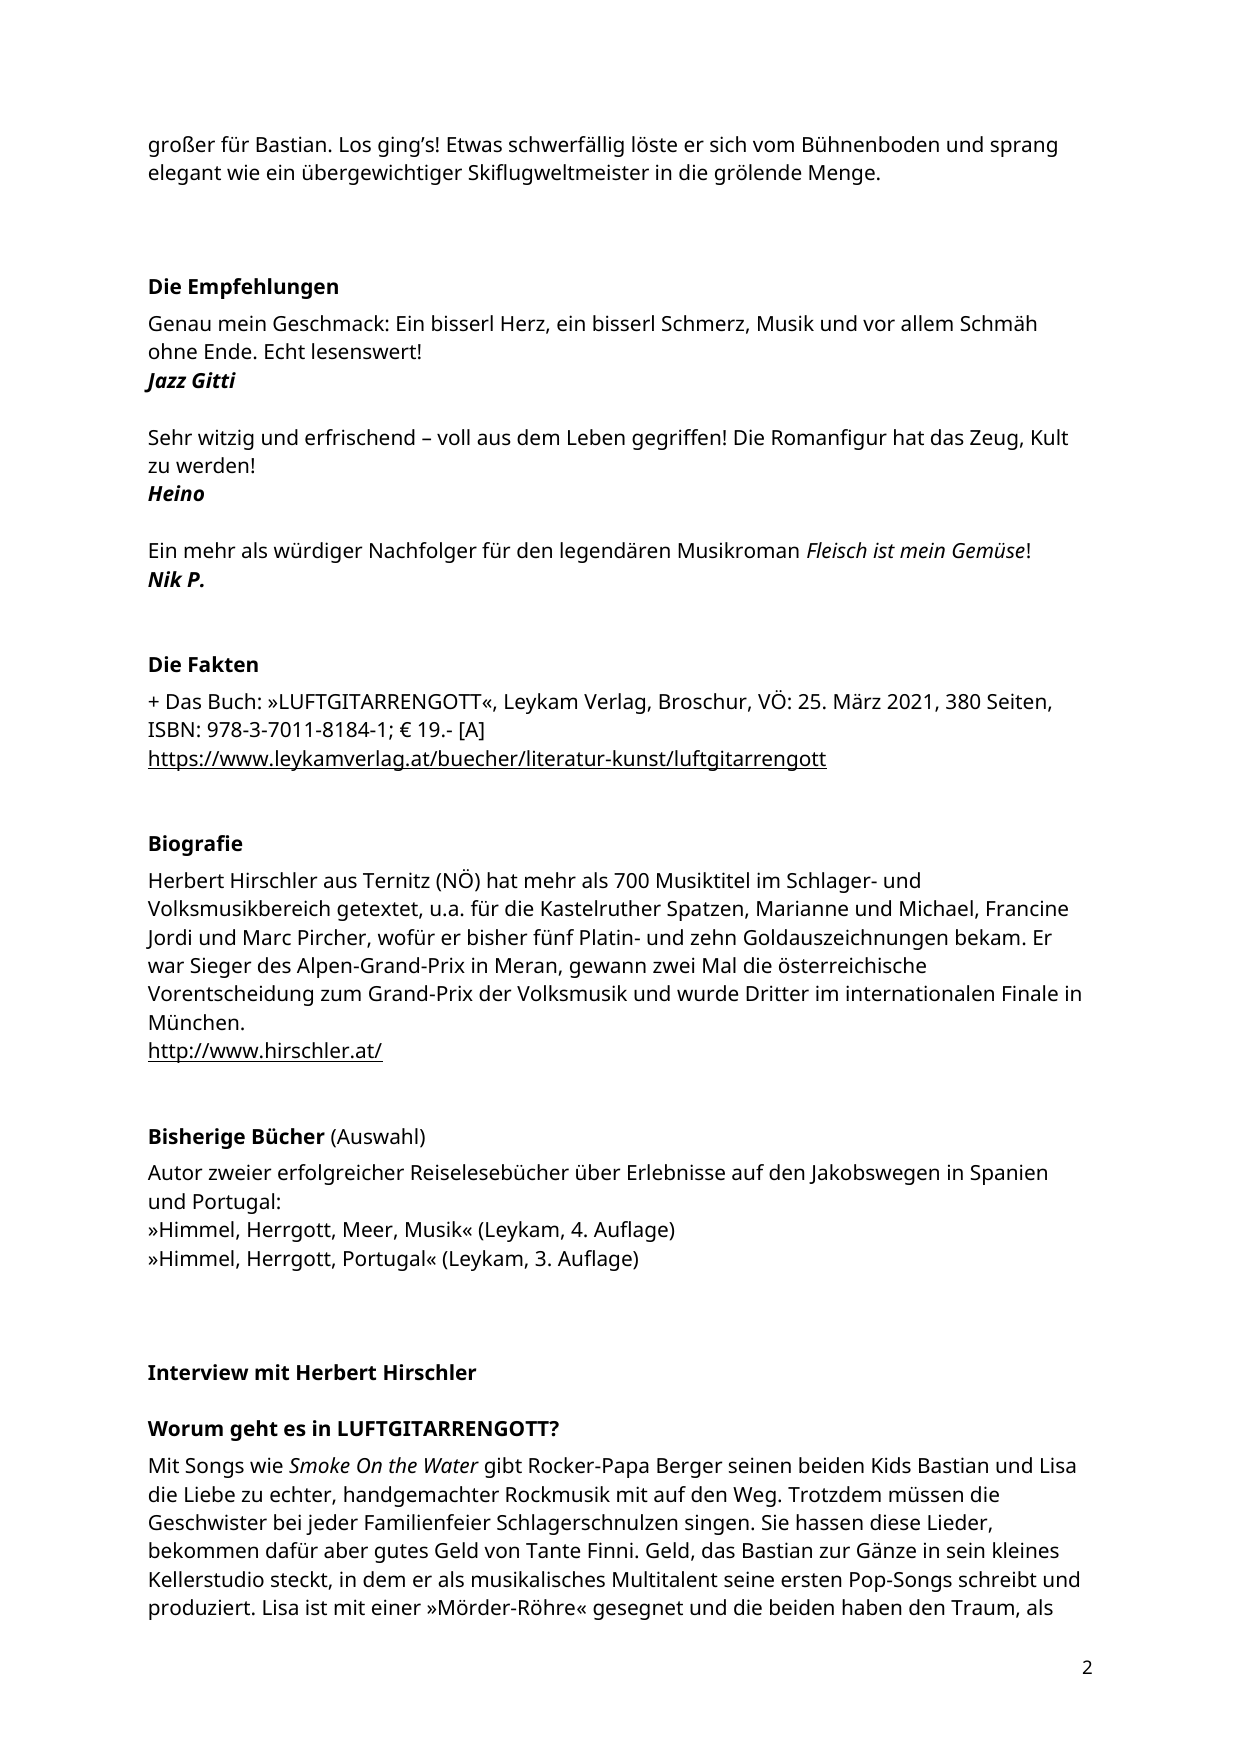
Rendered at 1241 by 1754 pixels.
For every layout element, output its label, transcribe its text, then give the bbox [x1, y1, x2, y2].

text Bisherige Bücher (Auswahl) [148, 1122, 1092, 1150]
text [148, 130, 1092, 187]
text Genau mein Geschmack: Ein bisserl Herz, ein bisserl Schmerz, Musik und vor allem Schmäh ohne Ende. Echt lesenswert! Jazz Gitti [148, 309, 1092, 394]
text Biografie [148, 829, 1092, 857]
text »Himmel, Herrgott, Portugal« (Leykam, 3. Auflage) [148, 1244, 1092, 1272]
text Sehr witzig und erfrischend – voll aus dem Leben gegriffen! Die Romanfigur hat das Zeug, Kult zu werden! [148, 423, 1092, 479]
text Nik P. [148, 565, 1092, 593]
text Worum geht es in LUFTGITARRENGOTT? [148, 1414, 1092, 1443]
text »Himmel, Herrgott, Meer, Musik« (Leykam, 4. Auflage) [148, 1215, 1092, 1244]
text Die Empfehlungen [148, 272, 1092, 301]
text Ein mehr als würdiger Nachfolger für den legendären Musikroman Fleisch ist mein Gemüse! [148, 536, 1092, 565]
text Interview mit Herbert Hirschler [148, 1358, 1092, 1386]
text Autor zweier erfolgreicher Reiselesebücher über Erlebnisse auf den Jakobswegen in Spanien und Portugal: [148, 1158, 1092, 1215]
text http://www.hirschler.at/ [148, 1036, 1092, 1065]
text Herbert Hirschler aus Ternitz (NÖ) hat mehr als 700 Musiktitel im Schlager- und Volksmusikbereich getextet, u.a. für die Kastelruther Spatzen, Marianne und Michael, Francine Jordi und Marc Pircher, wofür er bisher fünf Platin- und zehn Goldauszeichnungen bekam. Er war Sieger des Alpen-Grand-Prix in Meran, gewann zwei Mal die österreichische Vorentscheidung zum Grand-Prix der Volksmusik und wurde Dritter im internationalen Finale in München. [148, 866, 1092, 1036]
text Die Fakten [148, 650, 1092, 678]
text https://www.leykamverlag.at/buecher/literatur-kunst/luftgitarrengott [148, 744, 1092, 772]
text Heino [148, 479, 1092, 508]
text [148, 1451, 1092, 1622]
text + Das Buch: »LUFTGITARRENGOTT«, Leykam Verlag, Broschur, VÖ: 25. März 2021, 380 Seiten, ISBN: 978-3-7011-8184-1; € 19.- [A] [148, 687, 1092, 744]
